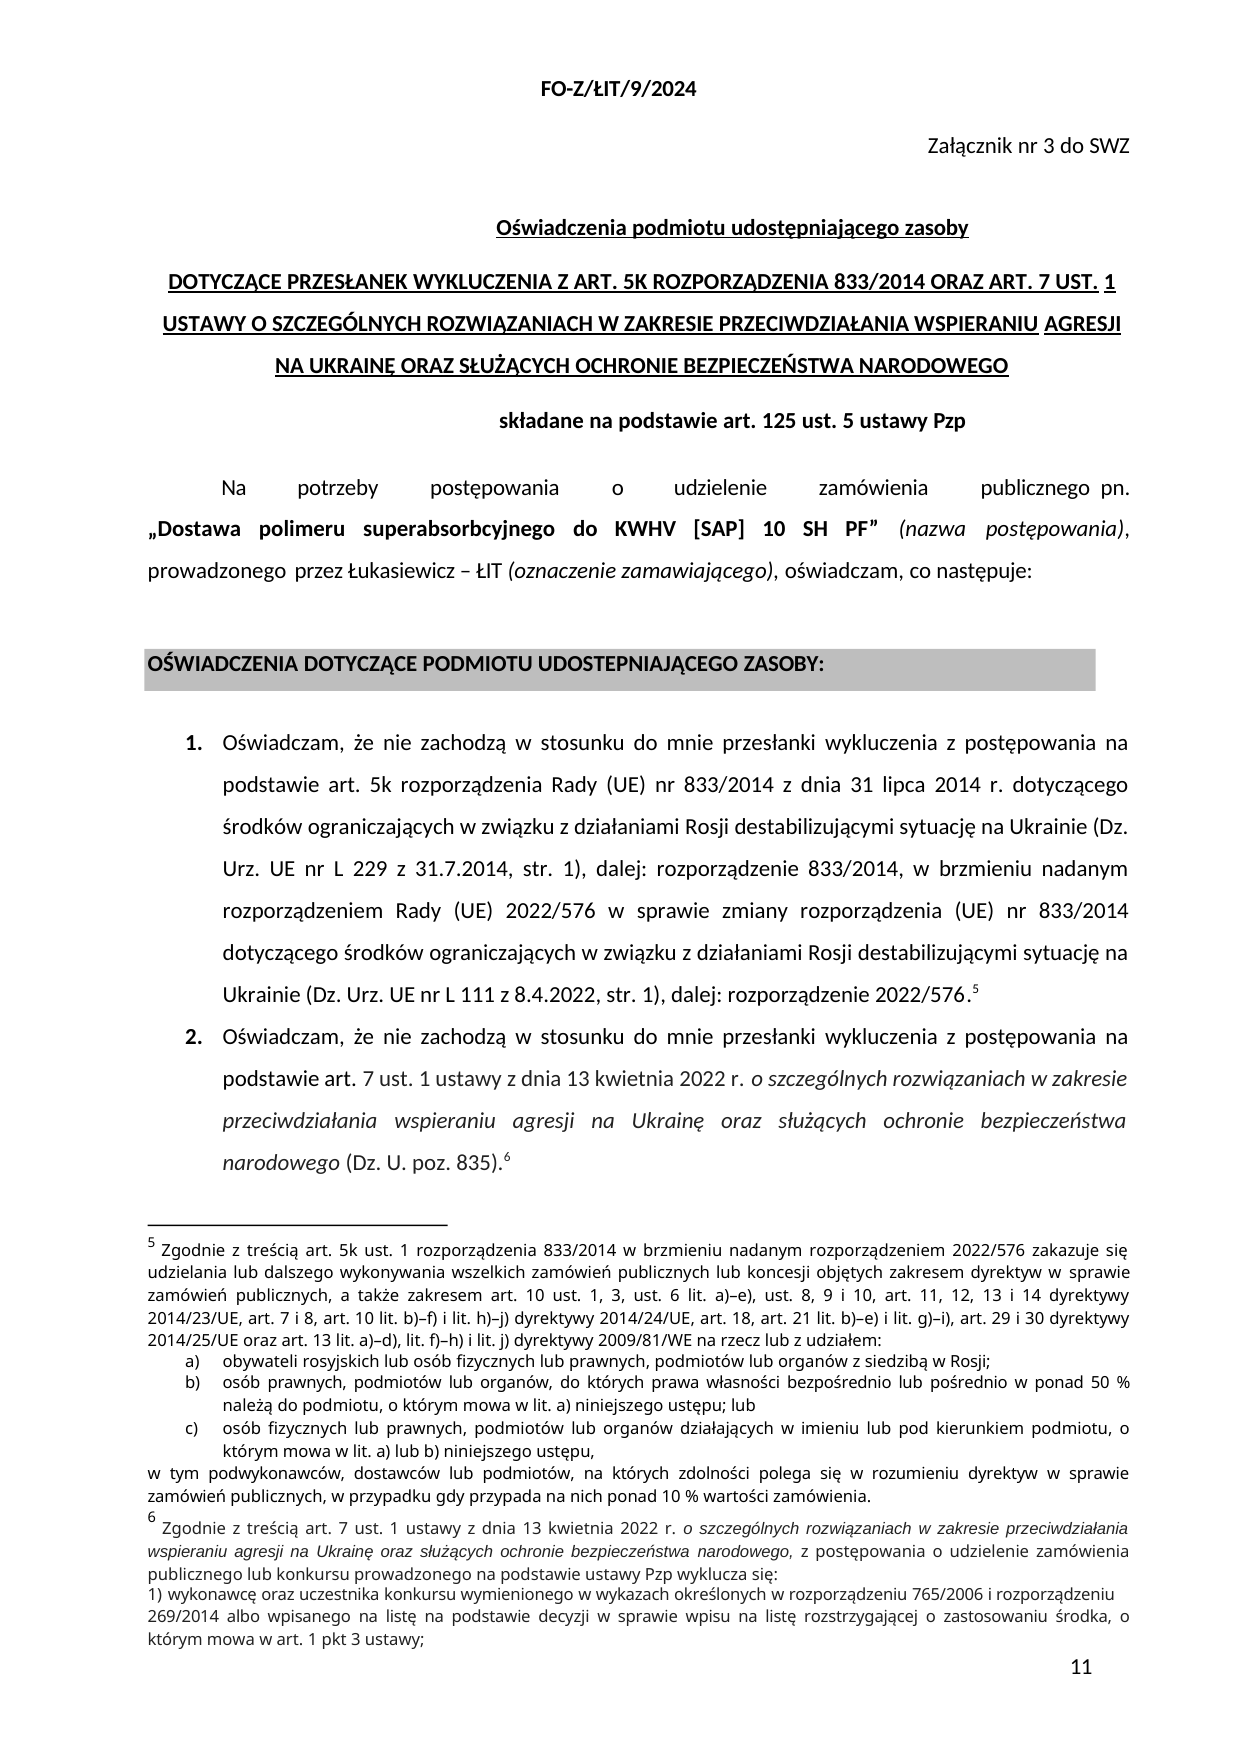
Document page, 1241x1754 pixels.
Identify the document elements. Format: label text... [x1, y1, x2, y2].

text składane na podstawie art. 125 ust. 5 ustawy Pzp [335, 406, 1130, 434]
list osób fizycznych lub prawnych, podmiotów lub organów działających w imieniu lub pod kierunkiem podmiotu, o którym mowa w lit. a) lub b) niniejszego ustępu, [185, 1416, 1130, 1462]
text 6 Zgodnie z treścią art. 7 ust. 1 ustawy z dnia 13 kwietnia 2022 r. o szczególnych rozwiązaniach w zakresie przeciwdziałania wspieraniu agresji na Ukrainę oraz służących ochronie bezpieczeństwa narodowego, z postępowania o udzielenie zamówienia publicznego lub konkursu prowadzonego na podstawie ustawy Pzp wyklucza się: [147, 1507, 1130, 1586]
text Oświadczenia podmiotu udostępniającego zasoby [335, 213, 1130, 241]
text Załącznik nr 3 do SWZ [98, 132, 1130, 160]
text 5 Zgodnie z treścią art. 5k ust. 1 rozporządzenia 833/2014 w brzmieniu nadanym rozporządzeniem 2022/576 zakazuje się udzielania lub dalszego wykonywania wszelkich zamówień publicznych lub koncesji objętych zakresem dyrektyw w sprawie zamówień publicznych, a także zakresem art. 10 ust. 1, 3, ust. 6 lit. a)–e), ust. 8, 9 i 10, art. 11, 12, 13 i 14 dyrektywy 2014/23/UE, art. 7 i 8, art. 10 lit. b)–f) i lit. h)–j) dyrektywy 2014/24/UE, art. 18, art. 21 lit. b)–e) i lit. g)–i), art. 29 i 30 dyrektywy 2014/25/UE oraz art. 13 lit. a)–d), lit. f)–h) i lit. j) dyrektywy 2009/81/WE na rzecz lub z udziałem: [147, 1233, 1130, 1352]
text 269/2014 albo wpisanego na listę na podstawie decyzji w sprawie wpisu na listę rozstrzygającej o zastosowaniu środka, o którym mowa w art. 1 pkt 3 ustawy; [147, 1604, 1130, 1650]
list Oświadczam, że nie zachodzą w stosunku do mnie przesłanki wykluczenia z postępowania na podstawie art. 5k rozporządzenia Rady (UE) nr 833/2014 z dnia 31 lipca 2014 r. dotyczącego środków ograniczających w związku z działaniami Rosji destabilizującymi sytuację na Ukrainie (Dz. Urz. UE nr L 229 z 31.7.2014, str. 1), dalej: rozporządzenie 833/2014, w brzmieniu nadanym rozporządzeniem Rady (UE) 2022/576 w sprawie zmiany rozporządzenia (UE) nr 833/2014 dotyczącego środków ograniczających w związku z działaniami Rosji destabilizującymi sytuację na Ukrainie (Dz. Urz. UE nr L 111 z 8.4.2022, str. 1), dalej: rozporządzenie 2022/576.5 [185, 728, 1130, 1008]
text w tym podwykonawców, dostawców lub podmiotów, na których zdolności polega się w rozumieniu dyrektyw w sprawie zamówień publicznych, w przypadku gdy przypada na nich ponad 10 % wartości zamówienia. [147, 1462, 1130, 1507]
list obywateli rosyjskich lub osób fizycznych lub prawnych, podmiotów lub organów z siedzibą w Rosji; [185, 1352, 1130, 1371]
subtitle DOTYCZĄCE PRZESŁANEK WYKLUCZENIA Z ART. 5K ROZPORZĄDZENIA 833/2014 ORAZ ART. 7 UST. 1 USTAWY O SZCZEGÓLNYCH ROZWIĄZANIACH W ZAKRESIE PRZECIWDZIAŁANIA WSPIERANIU AGRESJI NA UKRAINĘ ORAZ SŁUŻĄCYCH OCHRONIE BEZPIECZEŃSTWA NARODOWEGO [153, 267, 1130, 379]
list Oświadczam, że nie zachodzą w stosunku do mnie przesłanki wykluczenia z postępowania na podstawie art. 7 ust. 1 ustawy z dnia 13 kwietnia 2022 r. o szczególnych rozwiązaniach w zakresie przeciwdziałania wspieraniu agresji na Ukrainę oraz służących ochronie bezpieczeństwa narodowego (Dz. U. poz. 835).6 [185, 1022, 1130, 1176]
list osób prawnych, podmiotów lub organów, do których prawa własności bezpośrednio lub pośrednio w ponad 50 % należą do podmiotu, o którym mowa w lit. a) niniejszego ustępu; lub [185, 1371, 1130, 1416]
text Na potrzeby postępowania o udzielenie zamówienia publicznego pn. „Dostawa polimeru superabsorbcyjnego do KWHV [SAP] 10 SH PF” (nazwa postępowania), prowadzonego przez Łukasiewicz – ŁIT (oznaczenie zamawiającego), oświadczam, co następuje: [147, 473, 1130, 584]
list wykonawcę oraz uczestnika konkursu wymienionego w wykazach określonych w rozporządzeniu 765/2006 i rozporządzeniu [147, 1586, 1130, 1604]
